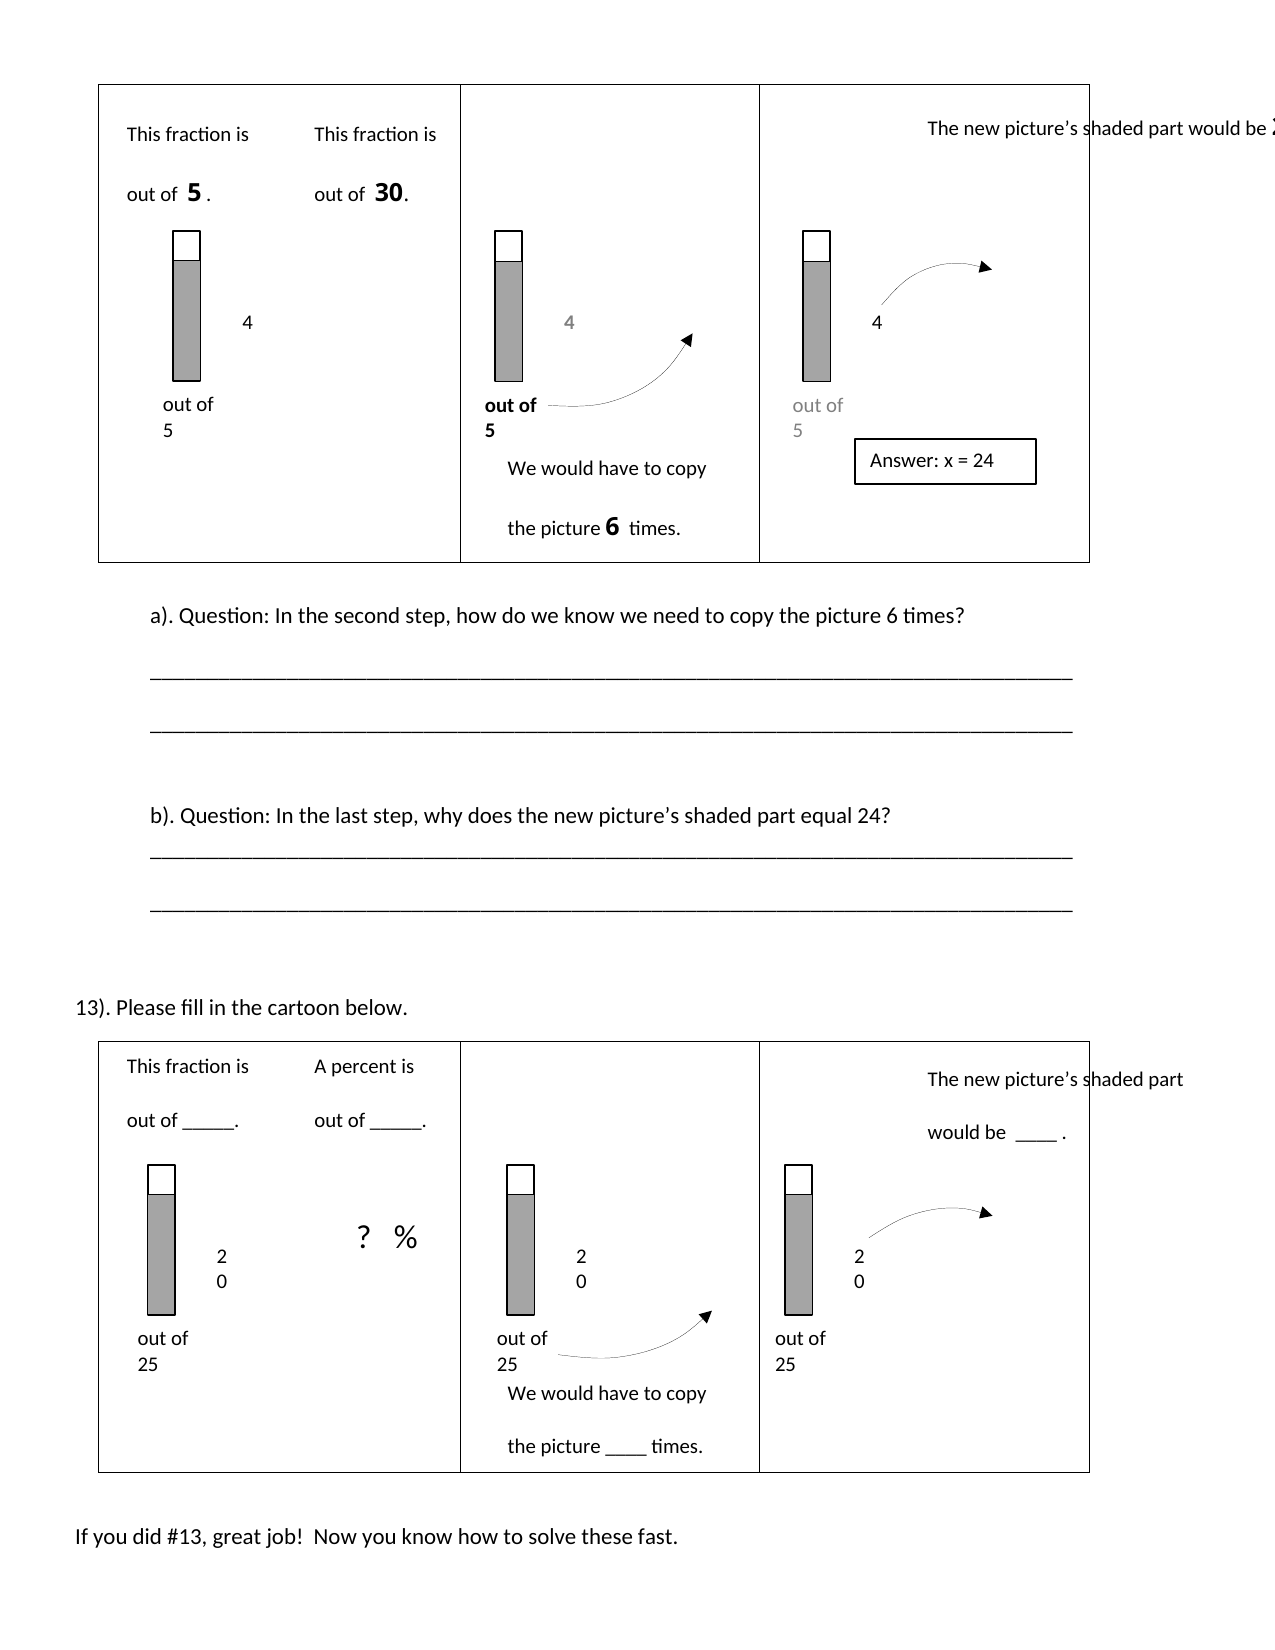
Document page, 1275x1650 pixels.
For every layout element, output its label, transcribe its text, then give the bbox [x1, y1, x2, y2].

text _________________________________________________________________________________ [75, 887, 1087, 915]
text _________________________________________________________________________________ [75, 655, 1087, 683]
text If you did #13, great job! Now you know how to solve these fast. [75, 1522, 1087, 1550]
text _________________________________________________________________________________ [75, 708, 1087, 736]
text b). Question: In the last step, why does the new picture’s shaded part equal 24? [75, 802, 1087, 829]
text 13). Please fill in the cartoon below. [75, 993, 1087, 1497]
text _________________________________________________________________________________ [75, 834, 1087, 862]
text a). Question: In the second step, how do we know we need to copy the picture 6 times? [75, 602, 1087, 630]
